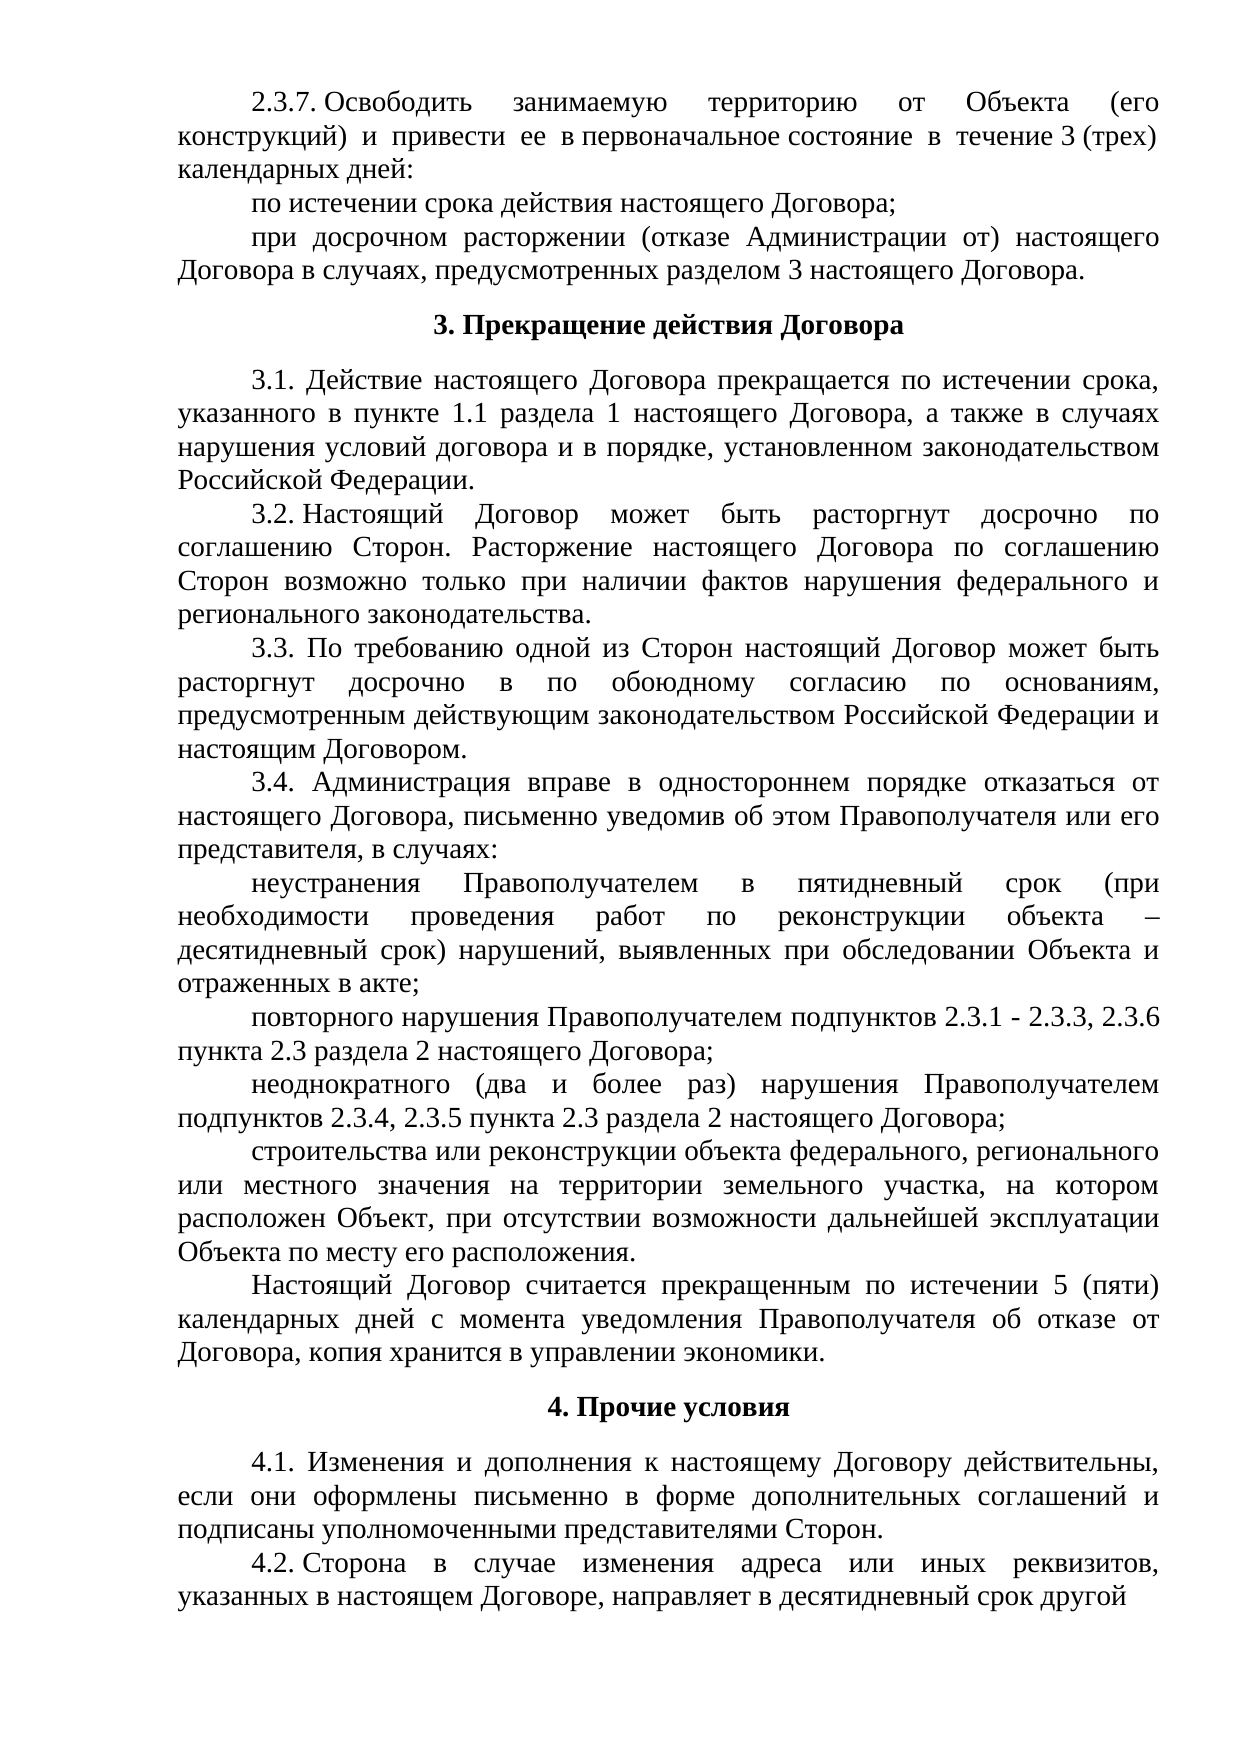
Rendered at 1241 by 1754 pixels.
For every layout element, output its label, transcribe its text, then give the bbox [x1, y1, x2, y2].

table_cell 3.1. Действие настоящего Договора прекращается по истечении срока, указанного в пункте 1.1 раздела 1 настоящего Договора, а также в случаях нарушения условий договора и в порядке, установленном законодательством Российской Федерации. 3.2. Настоящий Договор может быть расторгнут досрочно по соглашению Сторон. Расторжение настоящего Договора по соглашению Сторон возможно только при наличии фактов нарушения федерального и регионального законодательства. 3.3. По требованию одной из Сторон настоящий Договор может быть расторгнут досрочно в по обоюдному согласию по основаниям, предусмотренным действующим законодательством Российской Федерации и настоящим Договором. 3.4. Администрация вправе в одностороннем порядке отказаться от настоящего Договора, письменно уведомив об этом Правополучателя или его представителя, в случаях: неустранения Правополучателем в пятидневный срок (при необходимости проведения работ по реконструкции объекта – десятидневный срок) нарушений, выявленных при обследовании Объекта и отраженных в акте; повторного нарушения Правополучателем подпунктов 2.3.1 - 2.3.3, 2.3.6 пункта 2.3 раздела 2 настоящего Договора; неоднократного (два и более раз) нарушения Правополучателем подпунктов 2.3.4, 2.3.5 пункта 2.3 раздела 2 настоящего Договора; строительства или реконструкции объекта федерального, регионального или местного значения на территории земельного участка, на котором расположен Объект, при отсутствии возможности дальнейшей эксплуатации Объекта по месту его расположения. Настоящий Договор считается прекращенным по истечении 5 (пяти) календарных дней с момента уведомления Правополучателя об отказе от Договора, копия хранится в управлении экономики. [171, 351, 1167, 1379]
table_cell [171, 1434, 1167, 1622]
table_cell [171, 74, 1167, 296]
table_cell 4. Прочие условия [171, 1379, 1167, 1433]
table_cell 3. Прекращение действия Договора [171, 296, 1167, 351]
